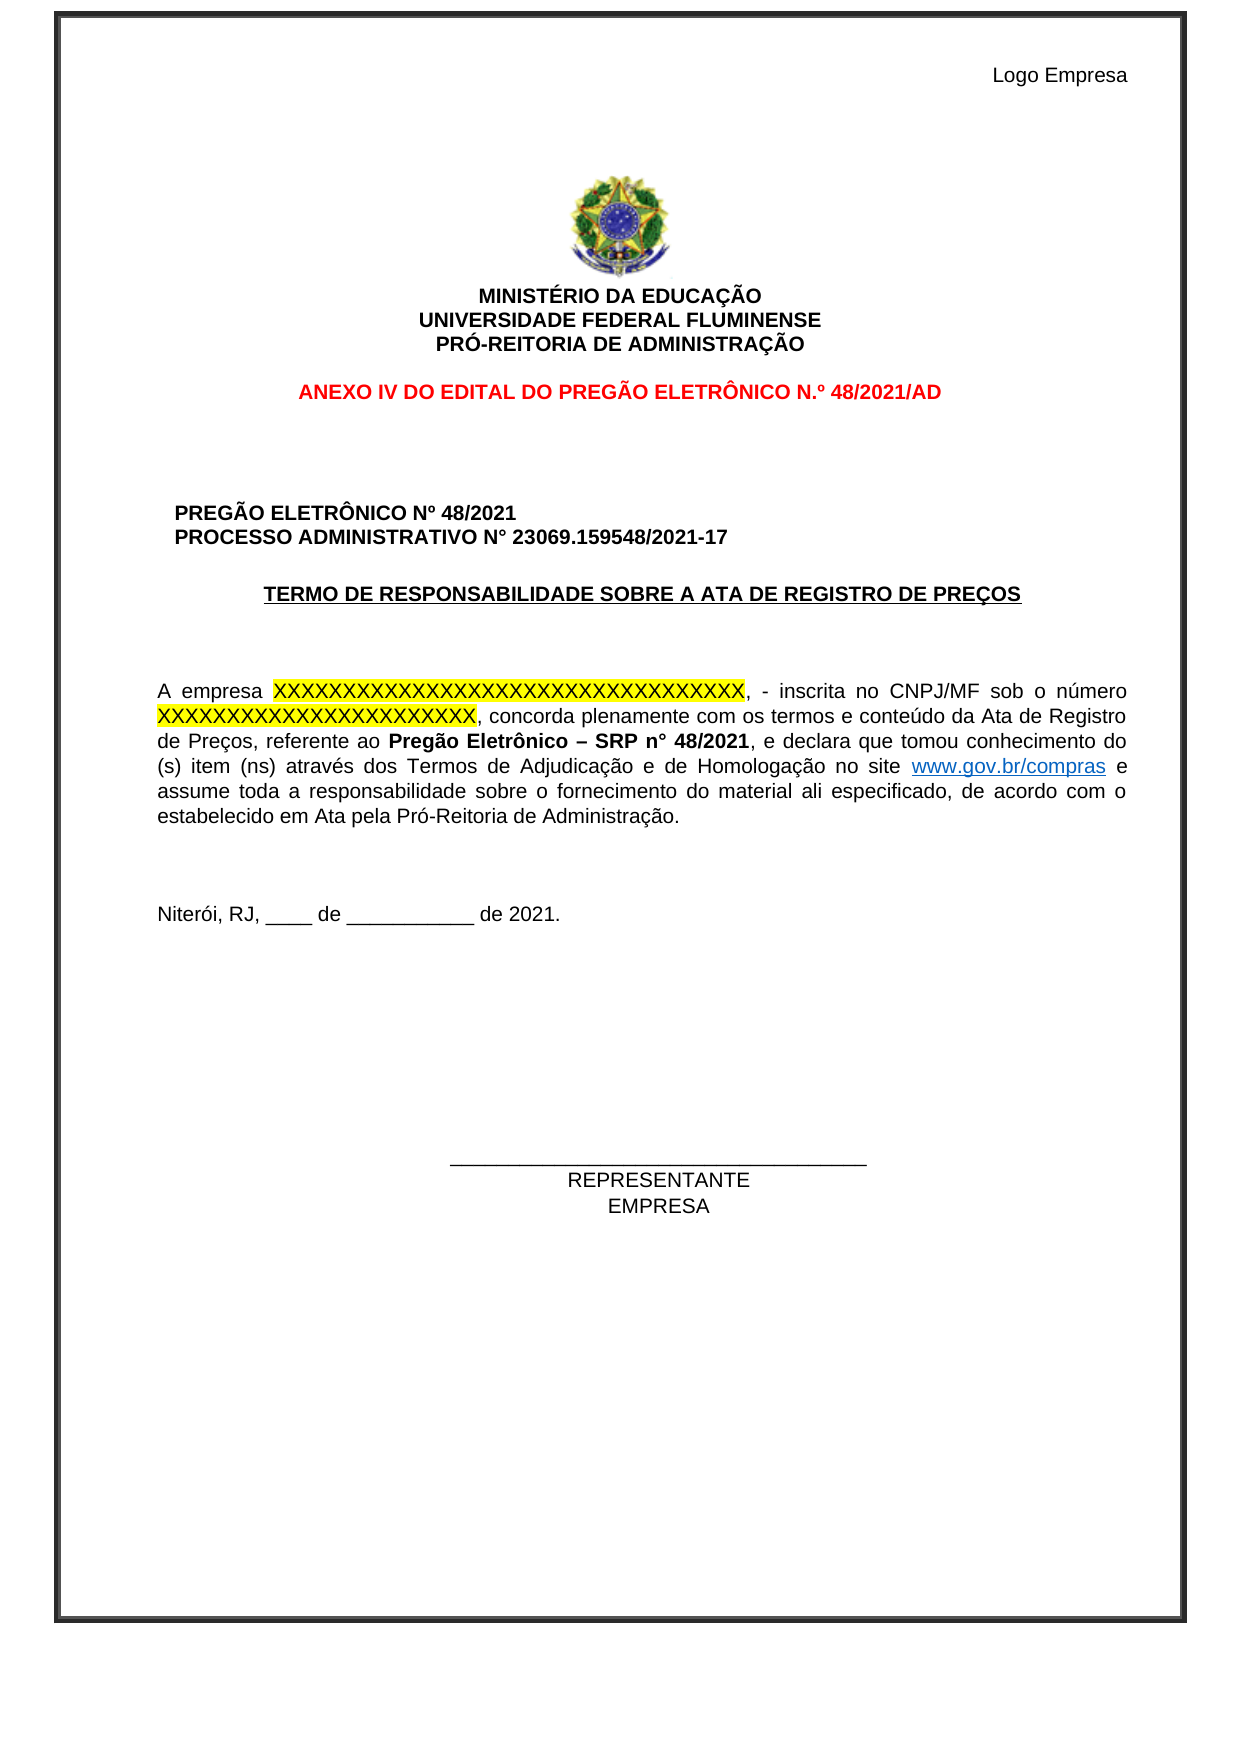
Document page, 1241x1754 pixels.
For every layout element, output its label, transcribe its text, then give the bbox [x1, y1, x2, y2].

text A empresa XXXXXXXXXXXXXXXXXXXXXXXXXXXXXXXXXX, - inscrita no CNPJ/MF sob o número XXXXXXXXXXXXXXXXXXXXXXX, concorda plenamente com os termos e conteúdo da Ata de Registro de Preços, referente ao Pregão Eletrônico – SRP n° 48/2021, e declara que tomou conhecimento do (s) item (ns) através dos Termos de Adjudicação e de Homologação no site www.gov.br/compras e assume toda a responsabilidade sobre o fornecimento do material ali especificado, de acordo com o estabelecido em Ata pela Pró-Reitoria de Administração. [157, 678, 1127, 828]
text ANEXO IV DO EDITAL DO PREGÃO ELETRÔNICO N.º 48/2021/AD [113, 380, 1127, 404]
text MINISTÉRIO DA EDUCAÇÃO [113, 284, 1127, 308]
text PRÓ-REITORIA DE ADMINISTRAÇÃO [113, 332, 1127, 356]
text Niterói, RJ, ____ de ___________ de 2021. [157, 902, 1127, 926]
text EMPRESA [190, 1193, 1127, 1217]
text TERMO DE RESPONSABILIDADE SOBRE A ATA DE REGISTRO DE PREÇOS [157, 582, 1127, 606]
text ____________________________________ [190, 1143, 1127, 1167]
picture [567, 175, 673, 279]
text REPRESENTANTE [190, 1168, 1127, 1192]
text PROCESSO ADMINISTRATIVO N° 23069.159548/2021-17 [157, 525, 1127, 549]
subtitle UNIVERSIDADE FEDERAL FLUMINENSE [113, 308, 1127, 332]
subtitle PREGÃO ELETRÔNICO Nº 48/2021 [157, 501, 807, 525]
